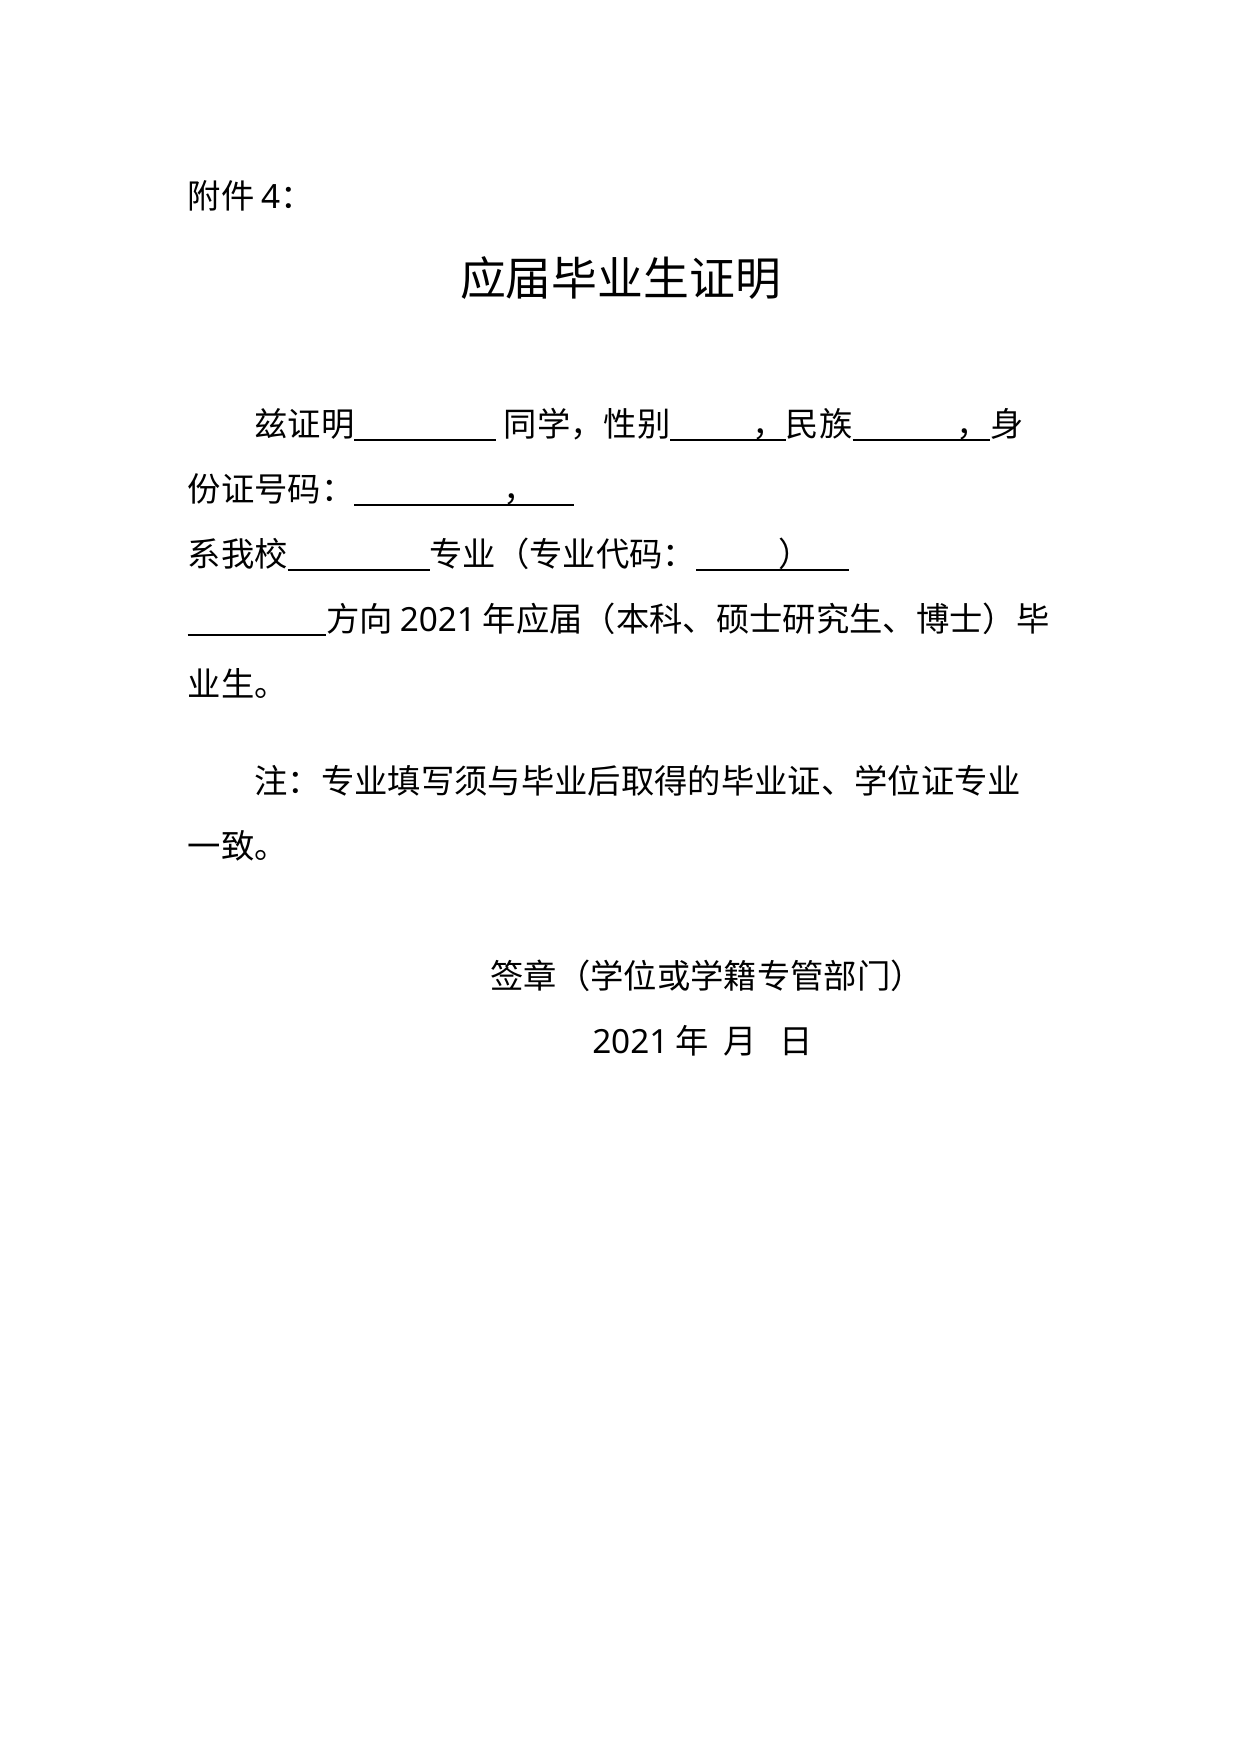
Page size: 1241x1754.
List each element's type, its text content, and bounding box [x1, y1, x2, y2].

text 方向2021年应届（本科、硕士研究生、博士）毕业生。 [187, 584, 1053, 714]
text 签章（学位或学籍专管部门） [187, 942, 1053, 1007]
text 注：专业填写须与毕业后取得的毕业证、学位证专业一致。 [187, 747, 1053, 877]
text 2021年 月 日 [187, 1007, 1053, 1072]
text 兹证明 同学，性别 ，民族 ，身份证号码： ， [187, 389, 1053, 519]
text 系我校 专业（专业代码： ） [187, 519, 1053, 584]
text 应届毕业生证明 [187, 227, 1053, 324]
text 附件4： [187, 162, 1053, 227]
